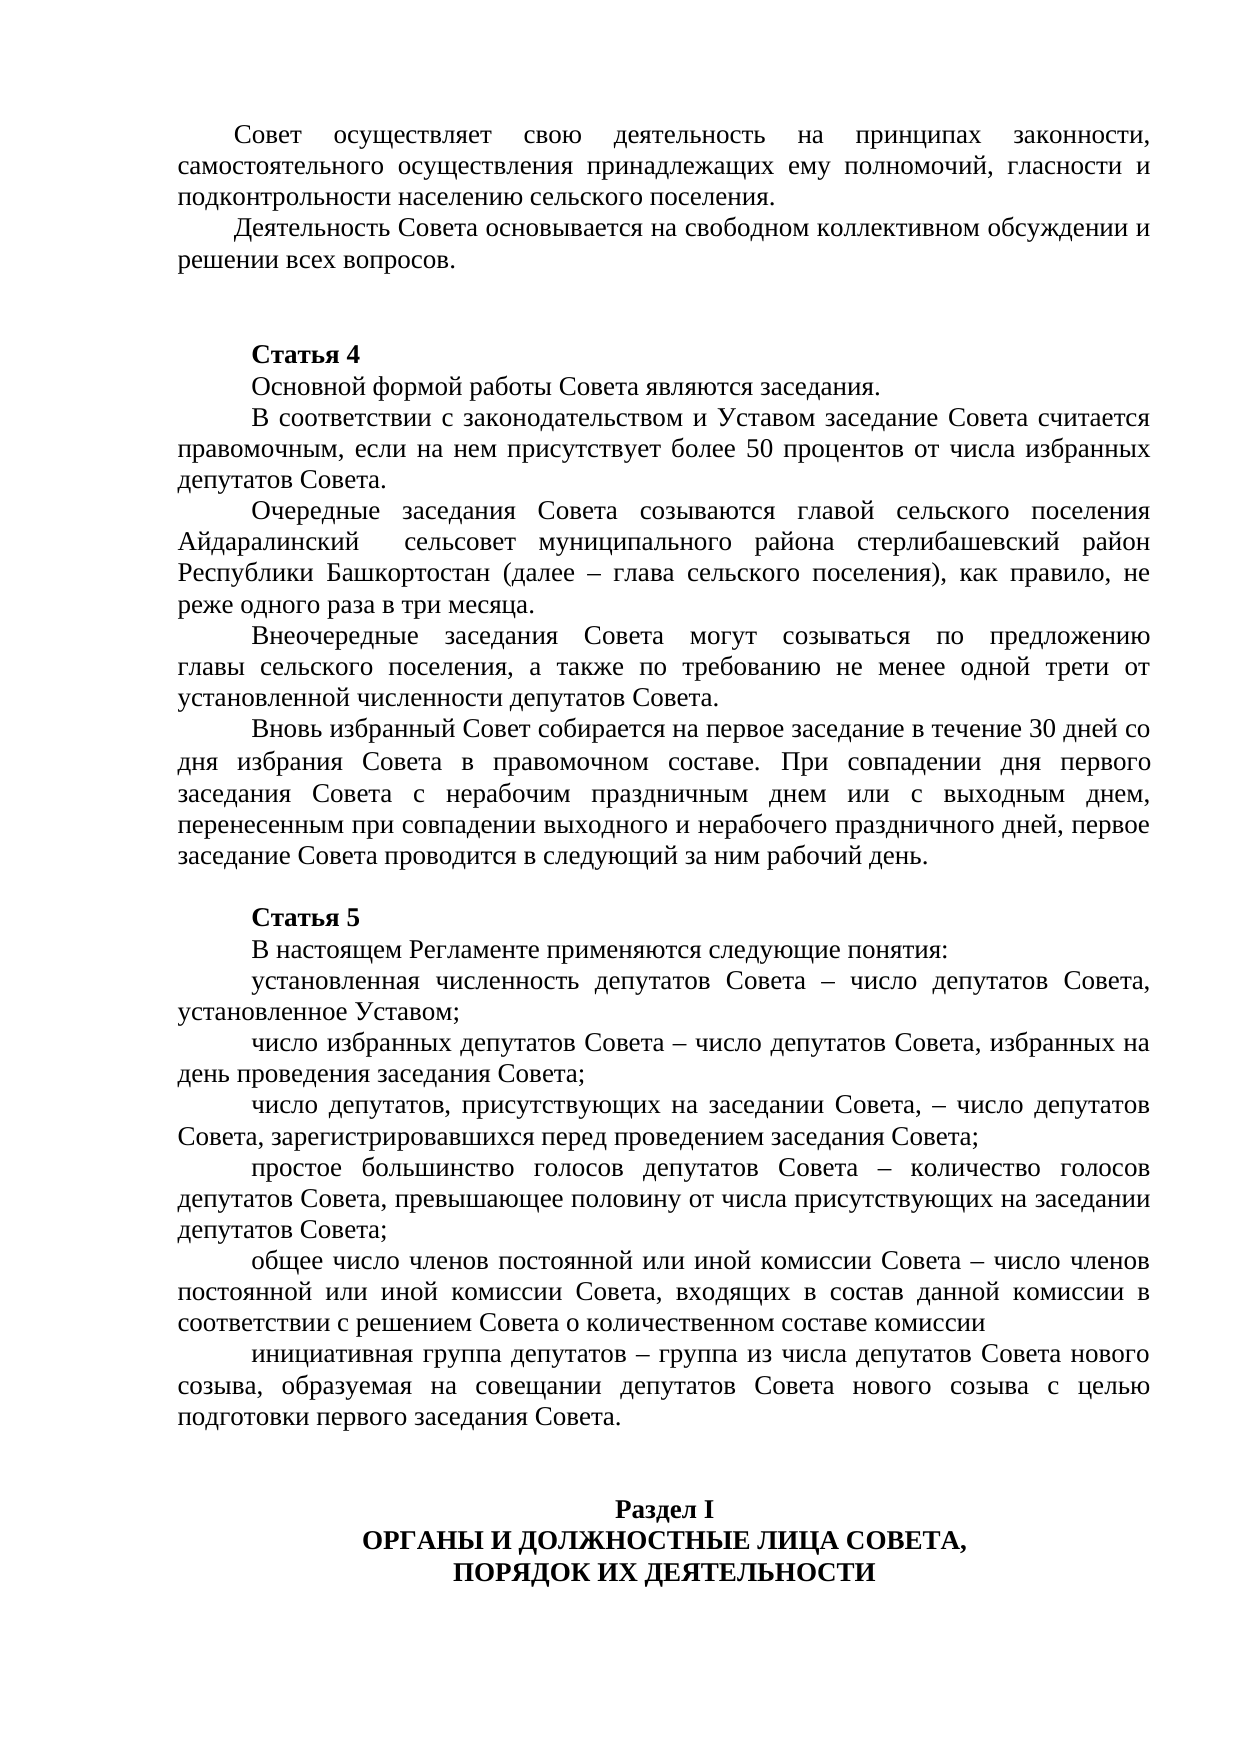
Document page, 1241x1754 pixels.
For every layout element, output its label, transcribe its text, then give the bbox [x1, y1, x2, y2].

text В соответствии с законодательством и Уставом заседание Совета считается правомочным, если на нем присутствует более 50 процентов от числа избранных депутатов Совета. [177, 401, 1152, 494]
text установленная численность депутатов Совета – число депутатов Совета, установленное Уставом; [177, 964, 1152, 1026]
text Раздел I [177, 1493, 1152, 1524]
text число избранных депутатов Совета – число депутатов Совета, избранных на день проведения заседания Совета; [177, 1026, 1152, 1088]
text общее число членов постоянной или иной комиссии Совета – число членов постоянной или иной комиссии Совета, входящих в состав данной комиссии в соответствии с решением Совета о количественном составе комиссии [177, 1244, 1152, 1338]
text ПОРЯДОК ИХ ДЕЯТЕЛЬНОСТИ [177, 1556, 1152, 1587]
text ОРГАНЫ И ДОЛЖНОСТНЫЕ ЛИЦА СОВЕТА, [177, 1524, 1152, 1556]
text В настоящем Регламенте применяются следующие понятия: [177, 933, 1152, 964]
text Основной формой работы Совета являются заседания. [177, 370, 1152, 401]
text Внеочередные заседания Совета могут созываться по предложению главы сельского поселения, а также по требованию не менее одной трети от установленной численности депутатов Совета. [177, 619, 1152, 712]
text простое большинство голосов депутатов Совета – количество голосов депутатов Совета, превышающее половину от числа присутствующих на заседании депутатов Совета; [177, 1151, 1152, 1244]
text Деятельность Совета основывается на свободном коллективном обсуждении и решении всех вопросов. [177, 212, 1152, 274]
text Очередные заседания Совета созываются главой сельского поселения Айдаралинский сельсовет муниципального района стерлибашевский район Республики Башкортостан (далее – глава сельского поселения), как правило, не реже одного раза в три месяца. [177, 494, 1152, 619]
text инициативная группа депутатов – группа из числа депутатов Совета нового созыва, образуемая на совещании депутатов Совета нового созыва с целью подготовки первого заседания Совета. [177, 1338, 1152, 1431]
text Вновь избранный Совет собирается на первое заседание в течение 30 дней со дня избрания Совета в правомочном составе. При совпадении дня первого заседания Совета с нерабочим праздничным днем или с выходным днем, перенесенным при совпадении выходного и нерабочего праздничного дней, первое заседание Совета проводится в следующий за ним рабочий день. [177, 712, 1152, 870]
text Совет осуществляет свою деятельность на принципах законности, самостоятельного осуществления принадлежащих ему полномочий, гласности и подконтрольности населению сельского поселения. [177, 118, 1152, 212]
text Статья 5 [251, 902, 1152, 933]
text Статья 4 [177, 338, 1152, 370]
text число депутатов, присутствующих на заседании Совета, – число депутатов Совета, зарегистрировавшихся перед проведением заседания Совета; [177, 1088, 1152, 1151]
